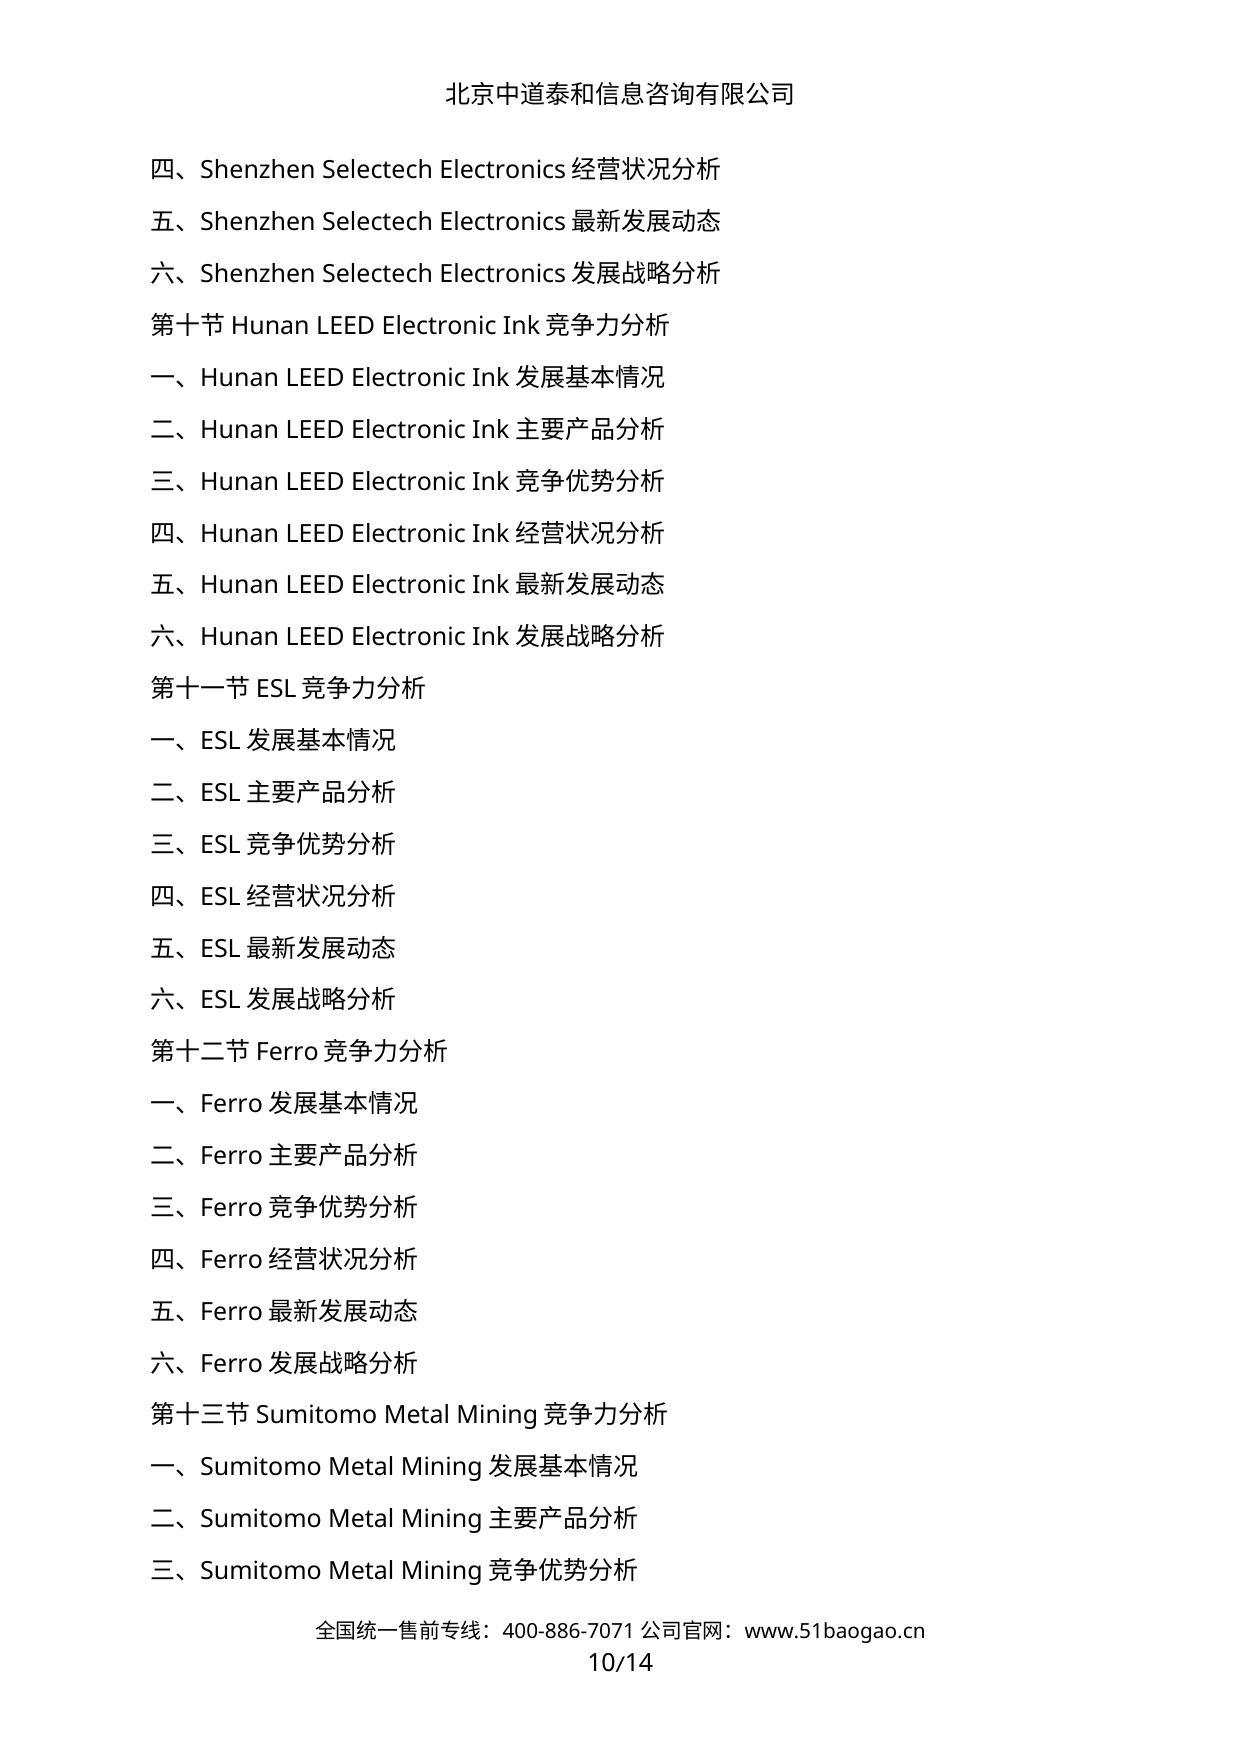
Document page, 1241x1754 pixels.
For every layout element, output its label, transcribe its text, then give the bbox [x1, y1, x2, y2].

text 第十二节 Ferro竞争力分析 [150, 1032, 1090, 1068]
text 第十三节 Sumitomo Metal Mining竞争力分析 [150, 1395, 1090, 1431]
text 第十一节 ESL竞争力分析 [150, 669, 1090, 705]
text 四、ESL经营状况分析 [150, 876, 1090, 912]
text 二、ESL主要产品分析 [150, 772, 1090, 809]
text 第十节 Hunan LEED Electronic Ink竞争力分析 [150, 306, 1090, 342]
text 一、Sumitomo Metal Mining发展基本情况 [150, 1447, 1090, 1483]
text 六、ESL发展战略分析 [150, 980, 1090, 1016]
text 五、Shenzhen Selectech Electronics最新发展动态 [150, 202, 1090, 238]
text 三、Sumitomo Metal Mining竞争优势分析 [150, 1551, 1090, 1587]
text 一、ESL发展基本情况 [150, 721, 1090, 757]
text 六、Shenzhen Selectech Electronics发展战略分析 [150, 254, 1090, 290]
text 二、Hunan LEED Electronic Ink主要产品分析 [150, 409, 1090, 446]
text 三、Hunan LEED Electronic Ink竞争优势分析 [150, 461, 1090, 497]
text 二、Ferro主要产品分析 [150, 1136, 1090, 1172]
text 六、Ferro发展战略分析 [150, 1343, 1090, 1379]
text 一、Ferro发展基本情况 [150, 1084, 1090, 1120]
text 三、ESL竞争优势分析 [150, 824, 1090, 861]
text 四、Shenzhen Selectech Electronics经营状况分析 [150, 150, 1090, 186]
text 五、Hunan LEED Electronic Ink最新发展动态 [150, 565, 1090, 601]
text 六、Hunan LEED Electronic Ink发展战略分析 [150, 617, 1090, 653]
text 二、Sumitomo Metal Mining主要产品分析 [150, 1499, 1090, 1535]
text 五、Ferro最新发展动态 [150, 1291, 1090, 1327]
text 一、Hunan LEED Electronic Ink发展基本情况 [150, 357, 1090, 394]
text 五、ESL最新发展动态 [150, 928, 1090, 964]
text 四、Hunan LEED Electronic Ink经营状况分析 [150, 513, 1090, 549]
text 四、Ferro经营状况分析 [150, 1239, 1090, 1276]
text 三、Ferro竞争优势分析 [150, 1187, 1090, 1224]
